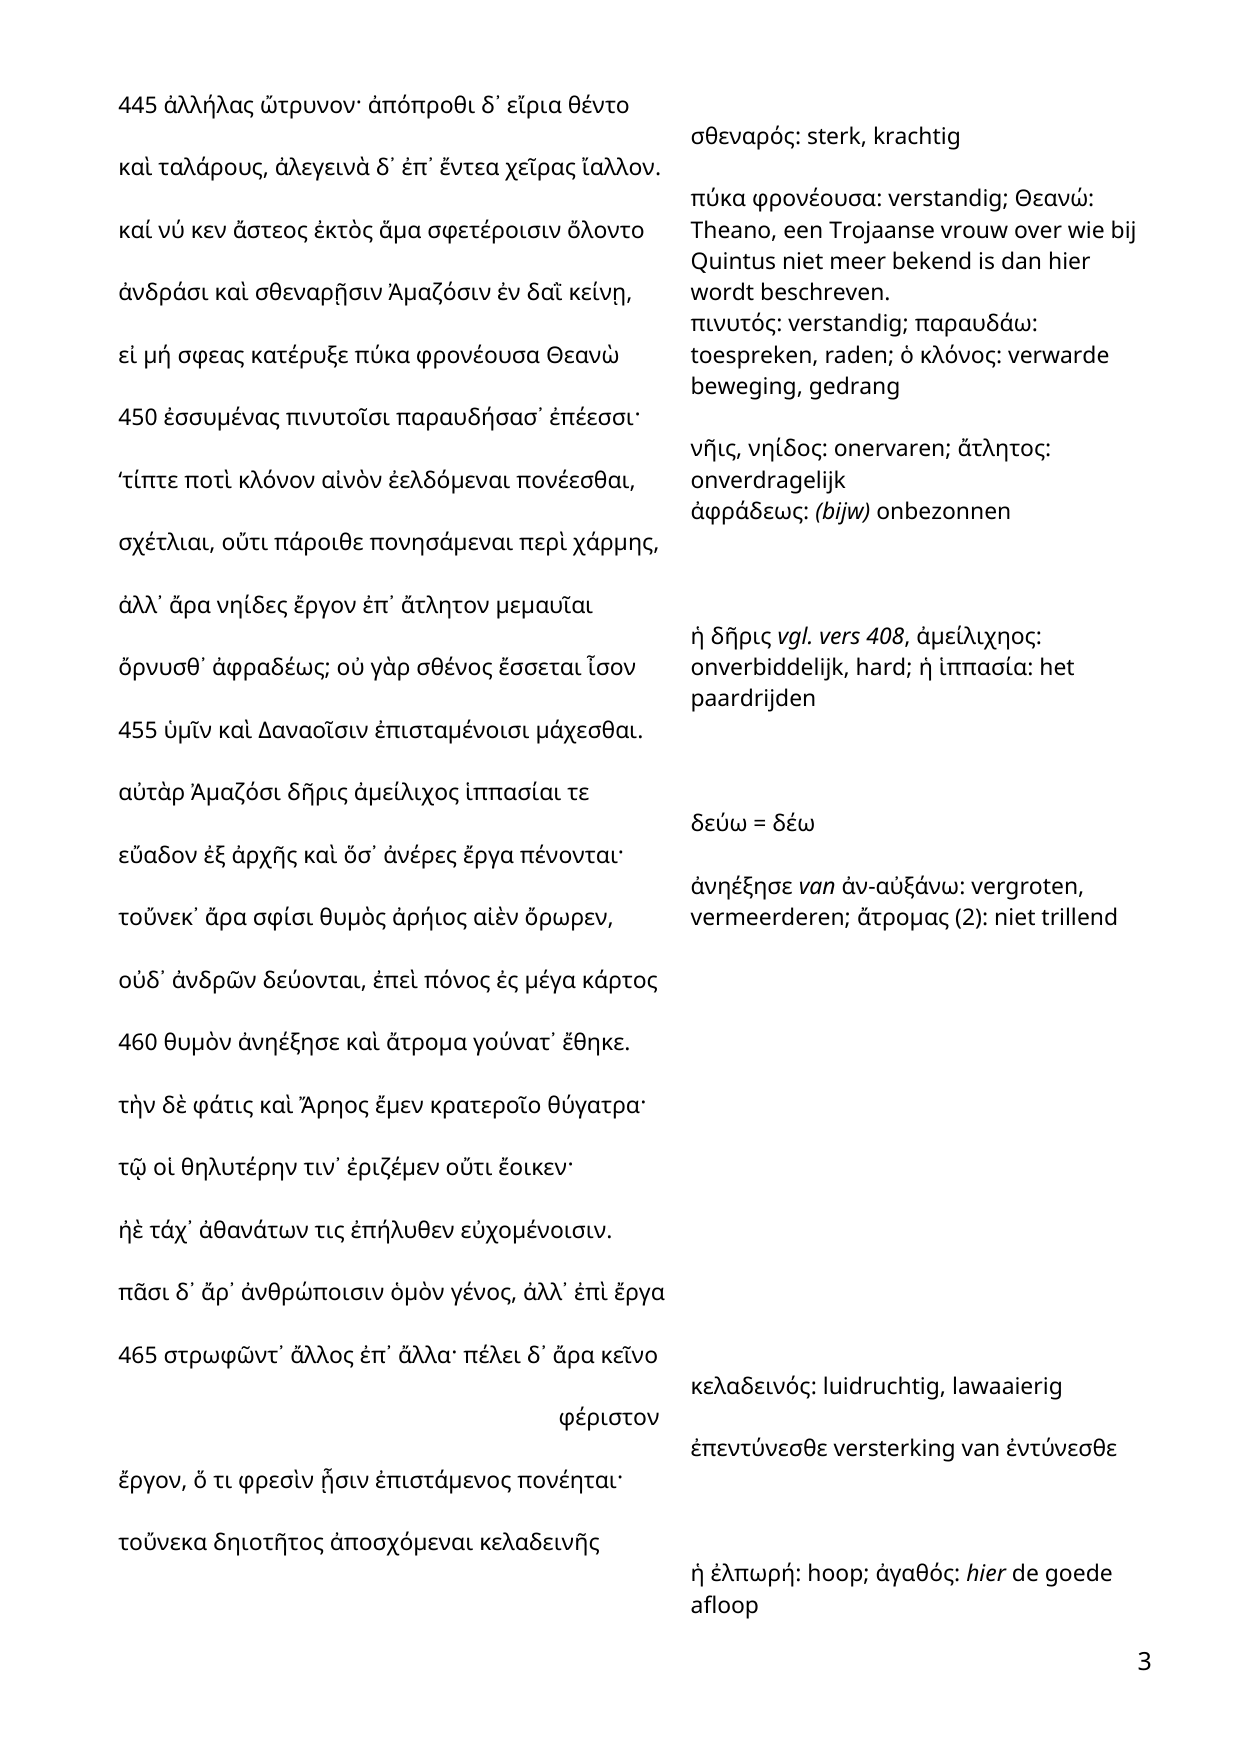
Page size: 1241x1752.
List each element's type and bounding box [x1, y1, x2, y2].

table_header [679, 89, 1162, 1620]
table_header [107, 89, 679, 1620]
